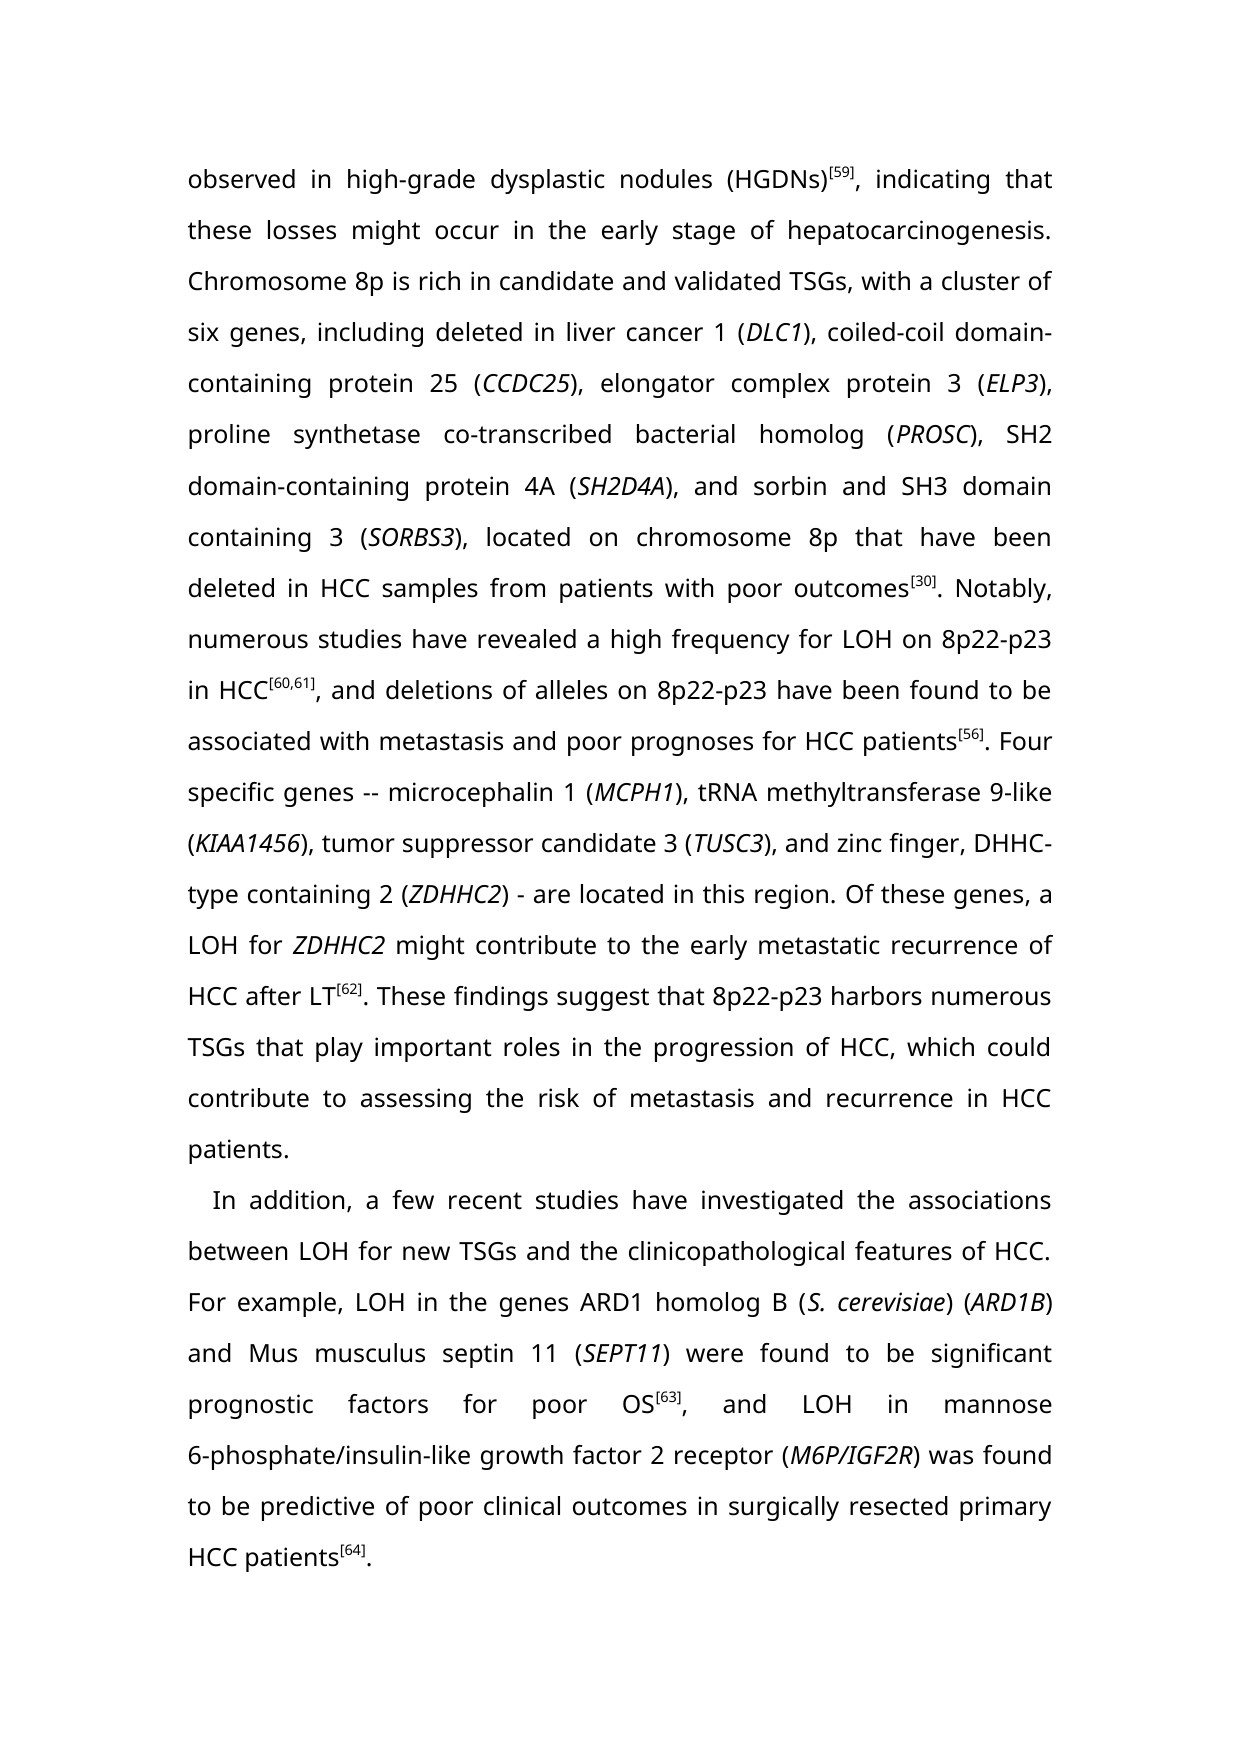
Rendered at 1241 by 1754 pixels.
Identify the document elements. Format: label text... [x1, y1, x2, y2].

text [187, 162, 1053, 1166]
text In addition, a few recent studies have investigated the associations between LOH for new TSGs and the clinicopathological features of HCC. For example, LOH in the genes ARD1 homolog B (S. cerevisiae) (ARD1B) and Mus musculus septin 11 (SEPT11) were found to be significant prognostic factors for poor OS[63], and LOH in mannose 6-phosphate/insulin-like growth factor 2 receptor (M6P/IGF2R) was found to be predictive of poor clinical outcomes in surgically resected primary HCC patients[64]. [187, 1183, 1053, 1574]
